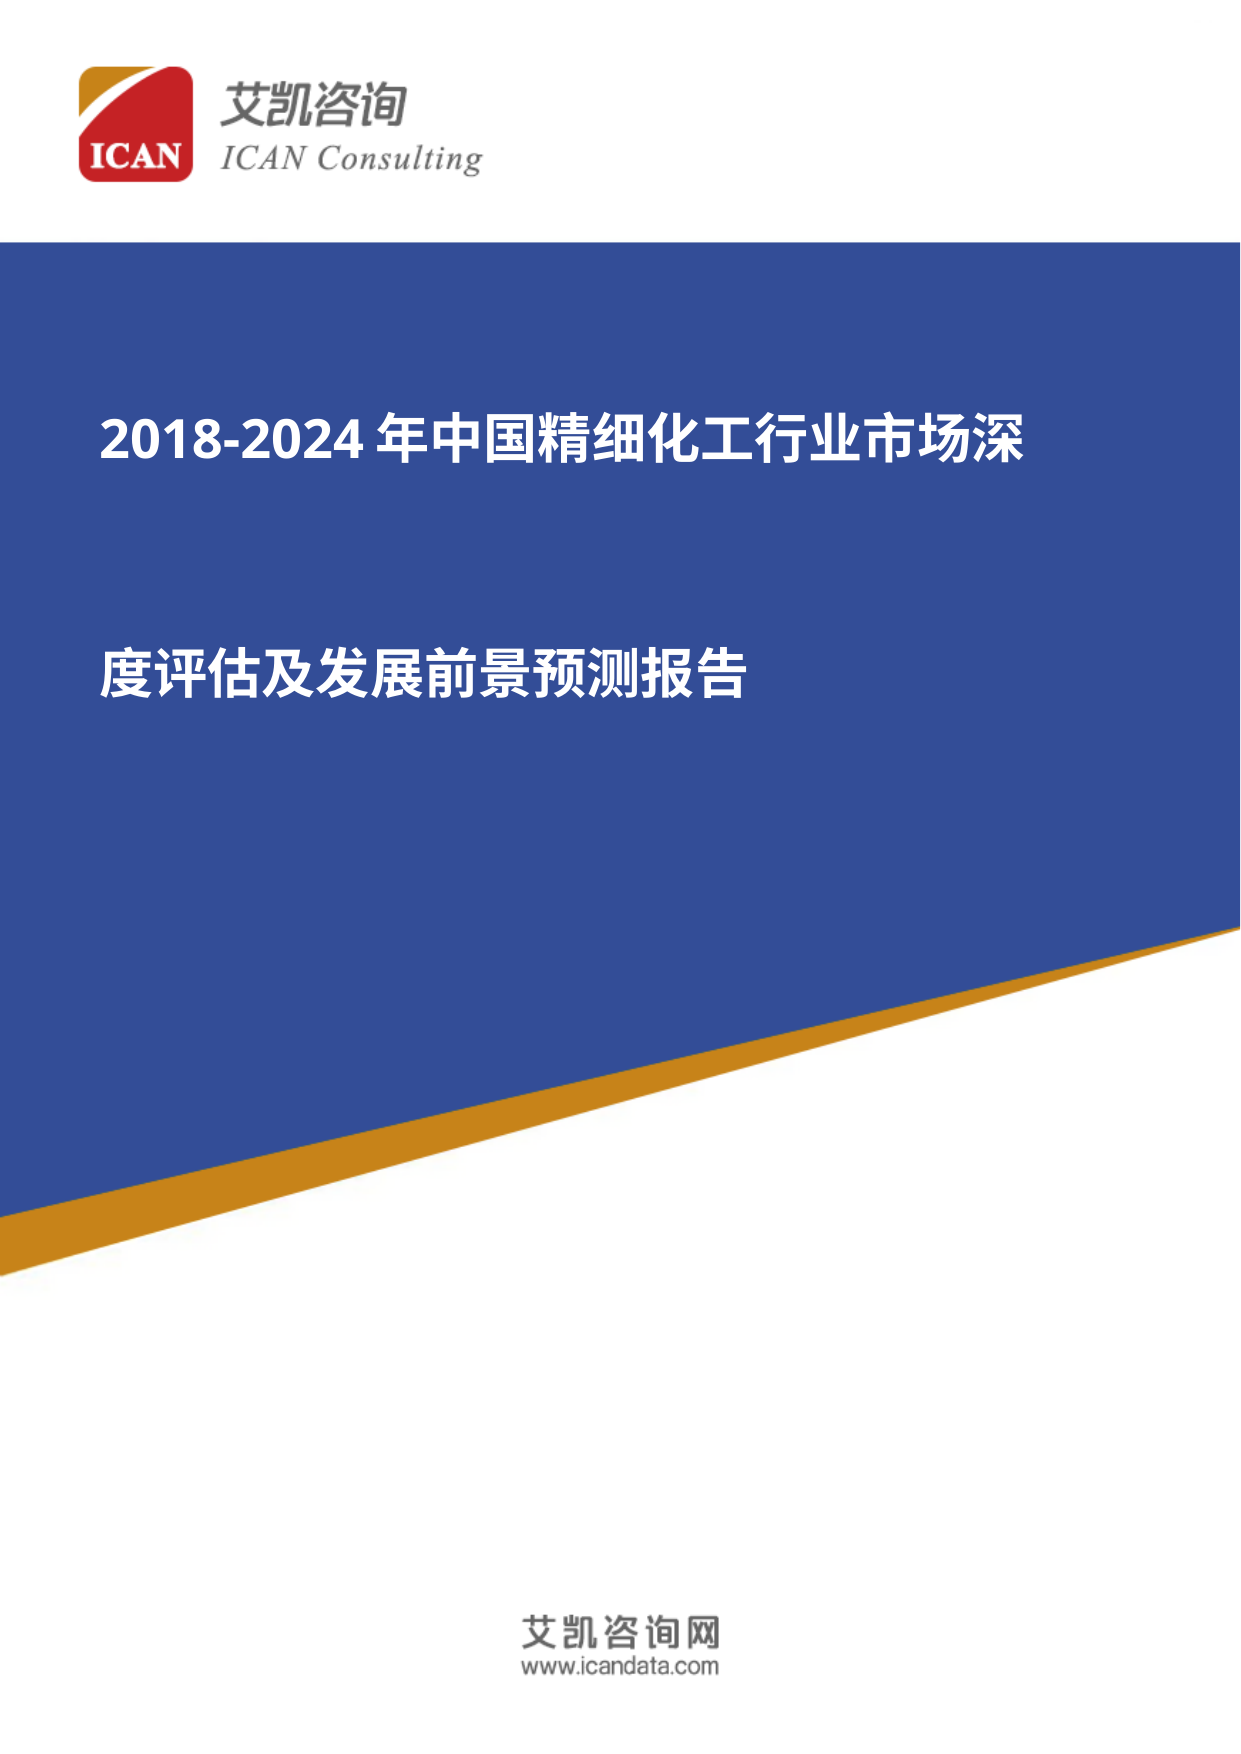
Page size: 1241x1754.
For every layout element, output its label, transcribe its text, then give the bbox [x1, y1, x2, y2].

subtitle 2018-2024年中国精细化工行业市场深度评估及发展前景预测报告 [99, 386, 1053, 718]
picture [0, 5, 1241, 1754]
